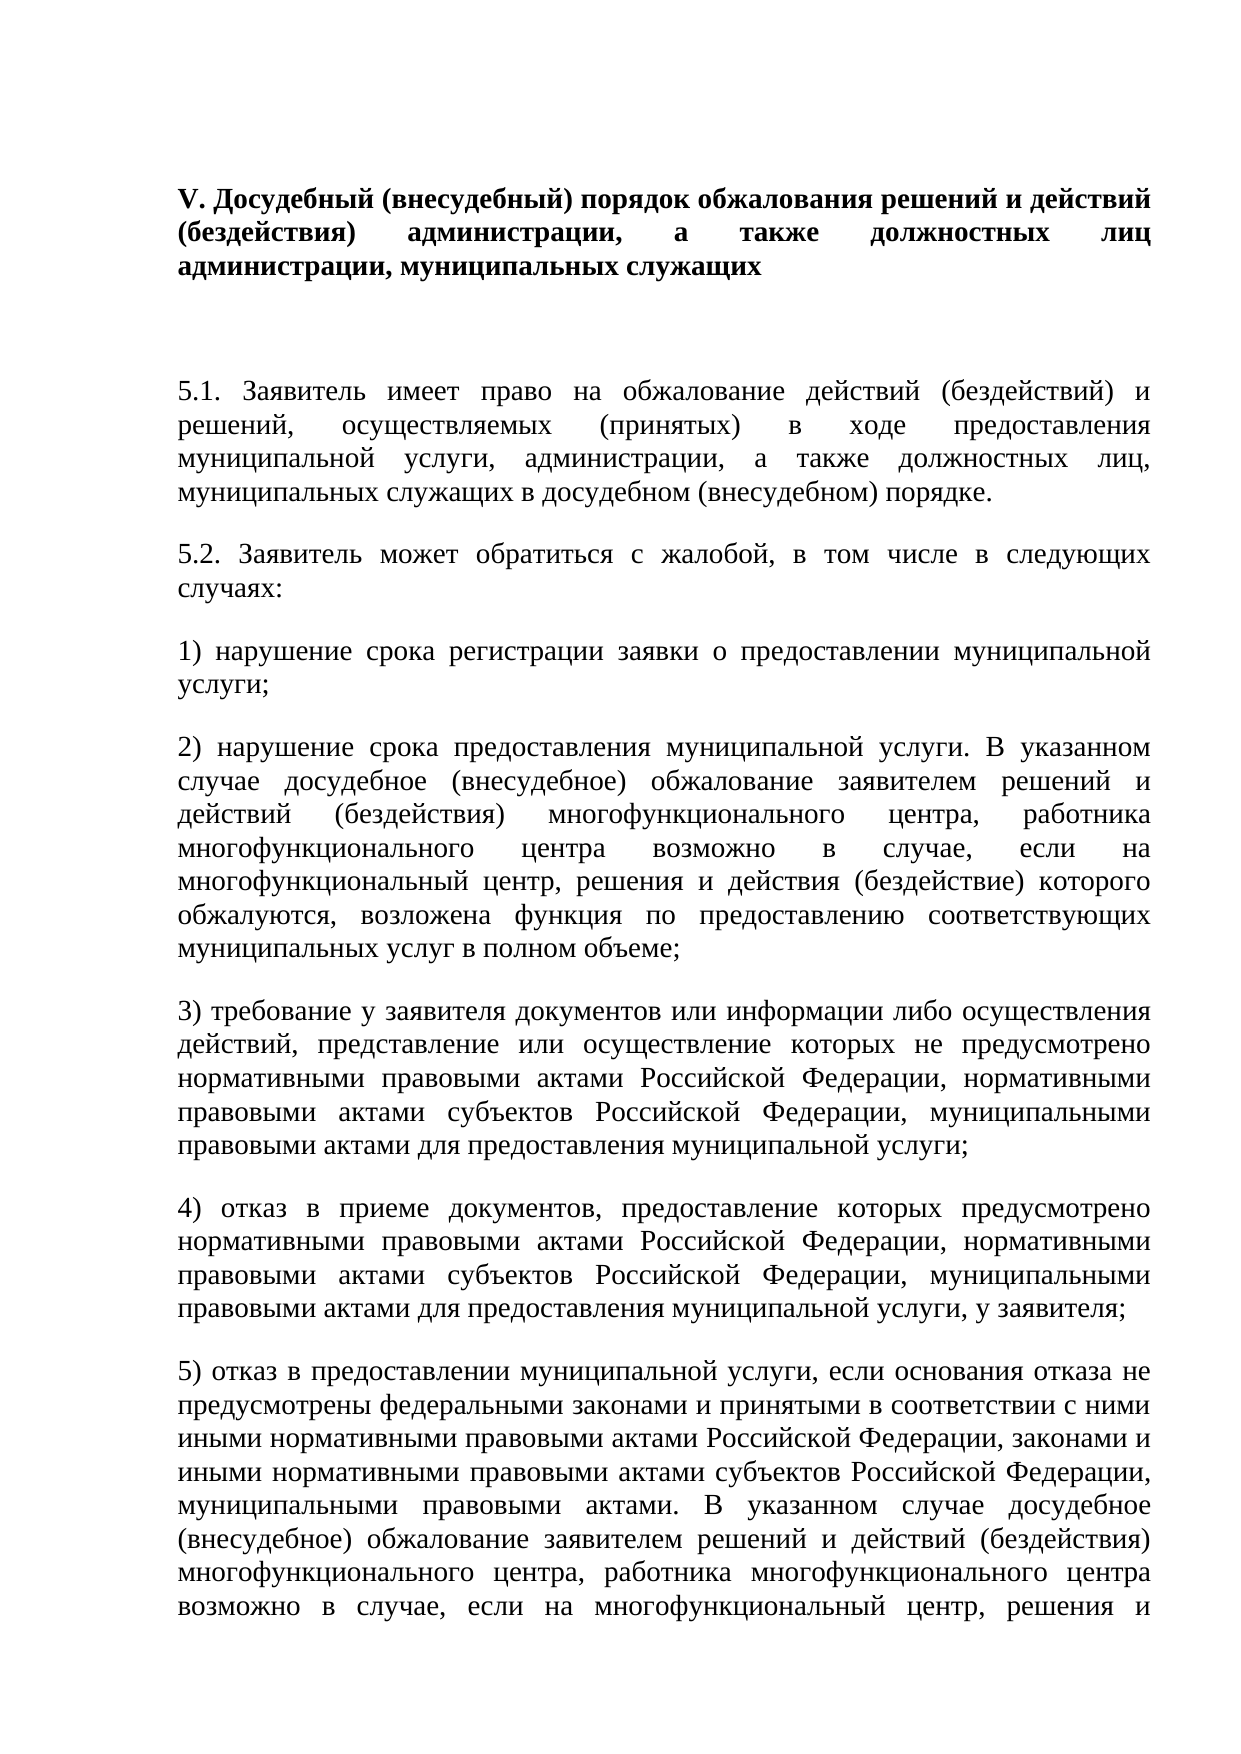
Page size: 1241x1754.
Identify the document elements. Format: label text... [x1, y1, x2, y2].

text 2) нарушение срока предоставления муниципальной услуги. В указанном случае досудебное (внесудебное) обжалование заявителем решений и действий (бездействия) многофункционального центра, работника многофункционального центра возможно в случае, если на многофункциональный центр, решения и действия (бездействие) которого обжалуются, возложена функция по предоставлению соответствующих муниципальных услуг в полном объеме; [177, 729, 1152, 964]
text 4) отказ в приеме документов, предоставление которых предусмотрено нормативными правовыми актами Российской Федерации, нормативными правовыми актами субъектов Российской Федерации, муниципальными правовыми актами для предоставления муниципальной услуги, у заявителя; [177, 1190, 1152, 1324]
text 3) требование у заявителя документов или информации либо осуществления действий, представление или осуществление которых не предусмотрено нормативными правовыми актами Российской Федерации, нормативными правовыми актами субъектов Российской Федерации, муниципальными правовыми актами для предоставления муниципальной услуги; [177, 993, 1152, 1161]
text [177, 1353, 1152, 1622]
text V. Досудебный (внесудебный) порядок обжалования решений и действий (бездействия) администрации, а также должностных лиц администрации, муниципальных служащих [177, 181, 1152, 281]
text 1) нарушение срока регистрации заявки о предоставлении муниципальной услуги; [177, 633, 1152, 700]
text 5.2. Заявитель может обратиться с жалобой, в том числе в следующих случаях: [177, 537, 1152, 604]
text 5.1. Заявитель имеет право на обжалование действий (бездействий) и решений, осуществляемых (принятых) в ходе предоставления муниципальной услуги, администрации, а также должностных лиц, муниципальных служащих в досудебном (внесудебном) порядке. [177, 373, 1152, 507]
